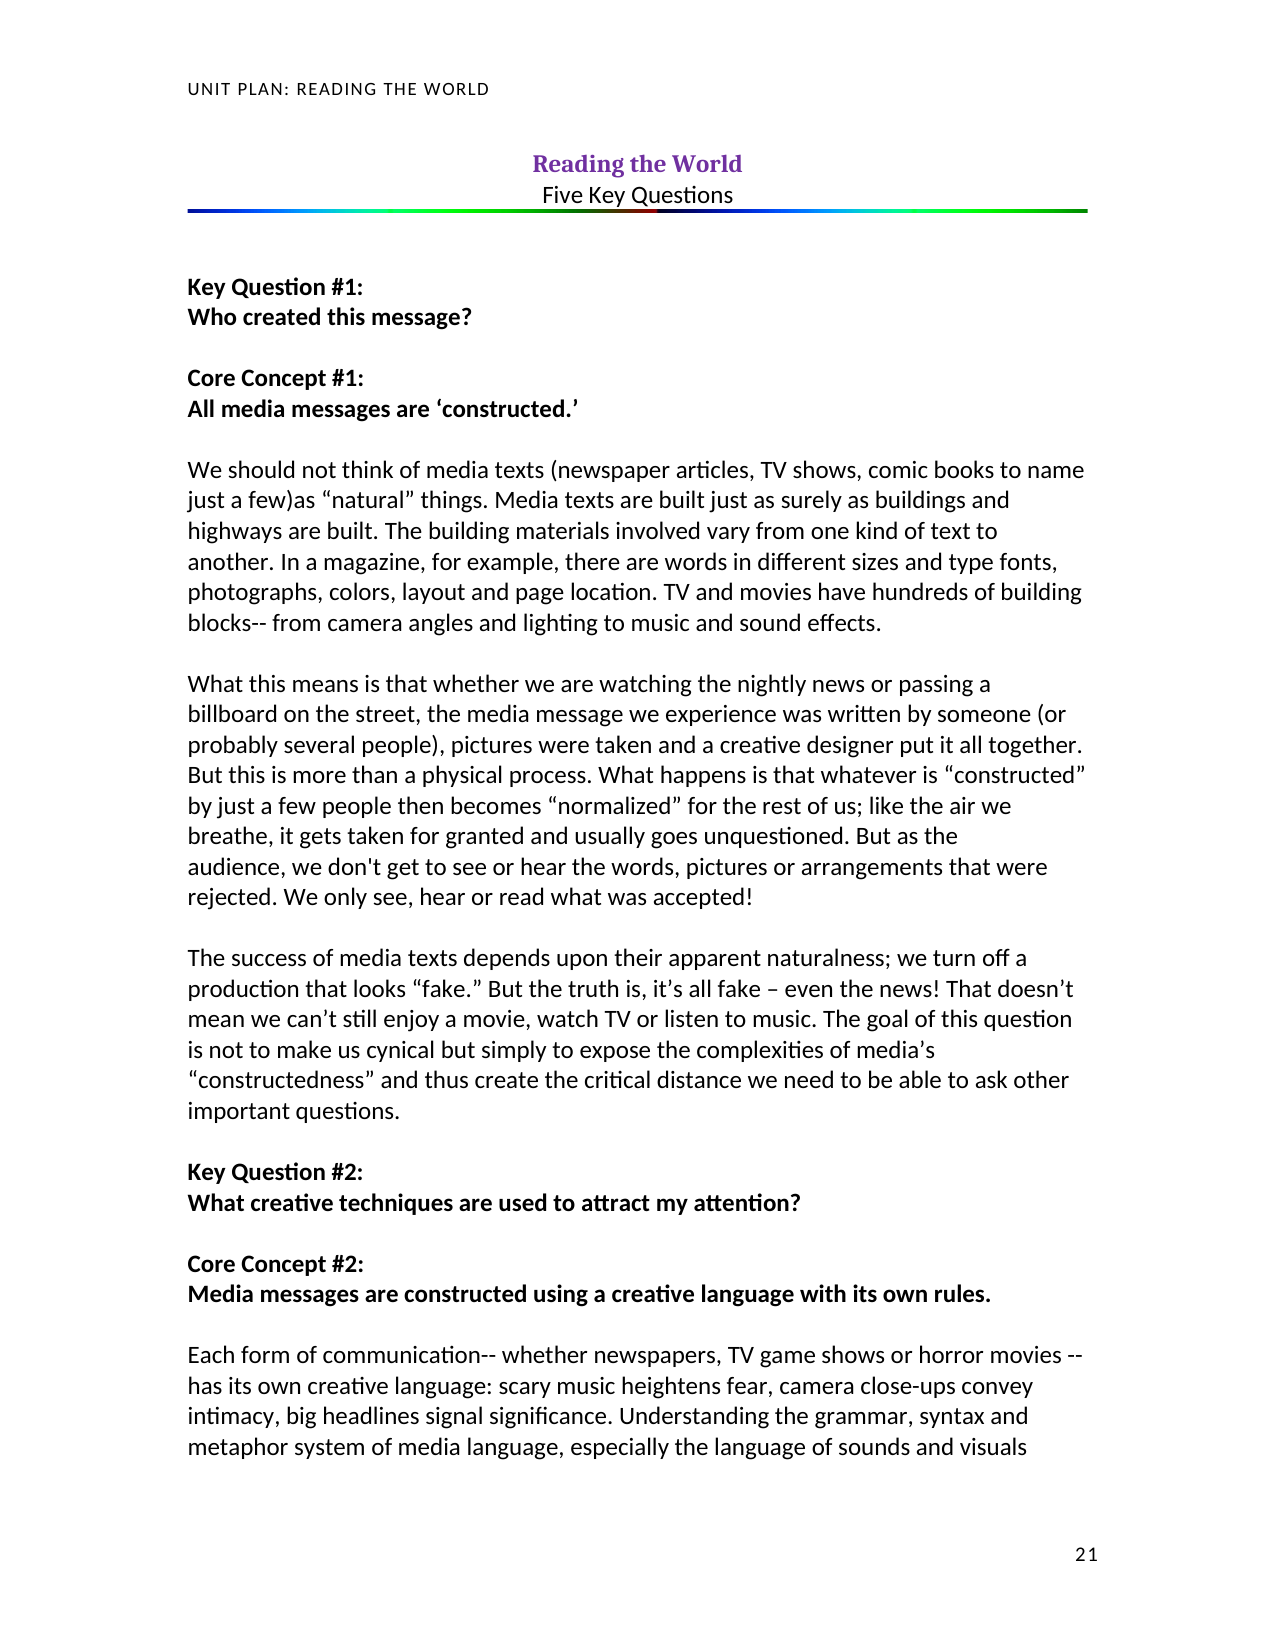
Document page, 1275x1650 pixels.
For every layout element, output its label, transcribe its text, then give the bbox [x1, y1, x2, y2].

text Key Question #2: [187, 1156, 1087, 1187]
text Key Question #1: [187, 271, 1087, 302]
text What this means is that whether we are watching the nightly news or passing a billboard on the street, the media message we experience was written by someone (or probably several people), pictures were taken and a creative designer put it all together. But this is more than a physical process. What happens is that whatever is “constructed” by just a few people then becomes “normalized” for the rest of us; like the air we breathe, it gets taken for granted and usually goes unquestioned. But as the [187, 668, 1087, 851]
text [187, 1339, 1087, 1461]
text What creative techniques are used to attract my attention? [187, 1187, 1087, 1217]
text Reading the World Five Key Questions [187, 150, 1087, 209]
text We should not think of media texts (newspaper articles, TV shows, comic books to name just a few)as “natural” things. Media texts are built just as surely as buildings and highways are built. The building materials involved vary from one kind of text to another. In a magazine, for example, there are words in different sizes and type fonts, photographs, colors, layout and page location. TV and movies have hundreds of building blocks-- from camera angles and lighting to music and sound effects. [187, 454, 1087, 637]
text All media messages are ‘constructed.’ [187, 393, 1087, 424]
text audience, we don't get to see or hear the words, pictures or arrangements that were rejected. We only see, hear or read what was accepted! [187, 851, 1087, 912]
text Core Concept #2: [187, 1248, 1087, 1278]
picture [850, 209, 1088, 213]
text The success of media texts depends upon their apparent naturalness; we turn off a production that looks “fake.” But the truth is, it’s all fake – even the news! That doesn’t mean we can’t still enjoy a movie, watch TV or listen to music. The goal of this question is not to make us cynical but simply to expose the complexities of media’s “constructedness” and thus create the critical distance we need to be able to ask other important questions. [187, 942, 1087, 1126]
text Core Concept #1: [187, 363, 1087, 393]
text Media messages are constructed using a creative language with its own rules. [187, 1278, 1087, 1309]
picture [187, 209, 307, 213]
text Who created this message? [187, 302, 1087, 332]
picture [327, 209, 831, 213]
